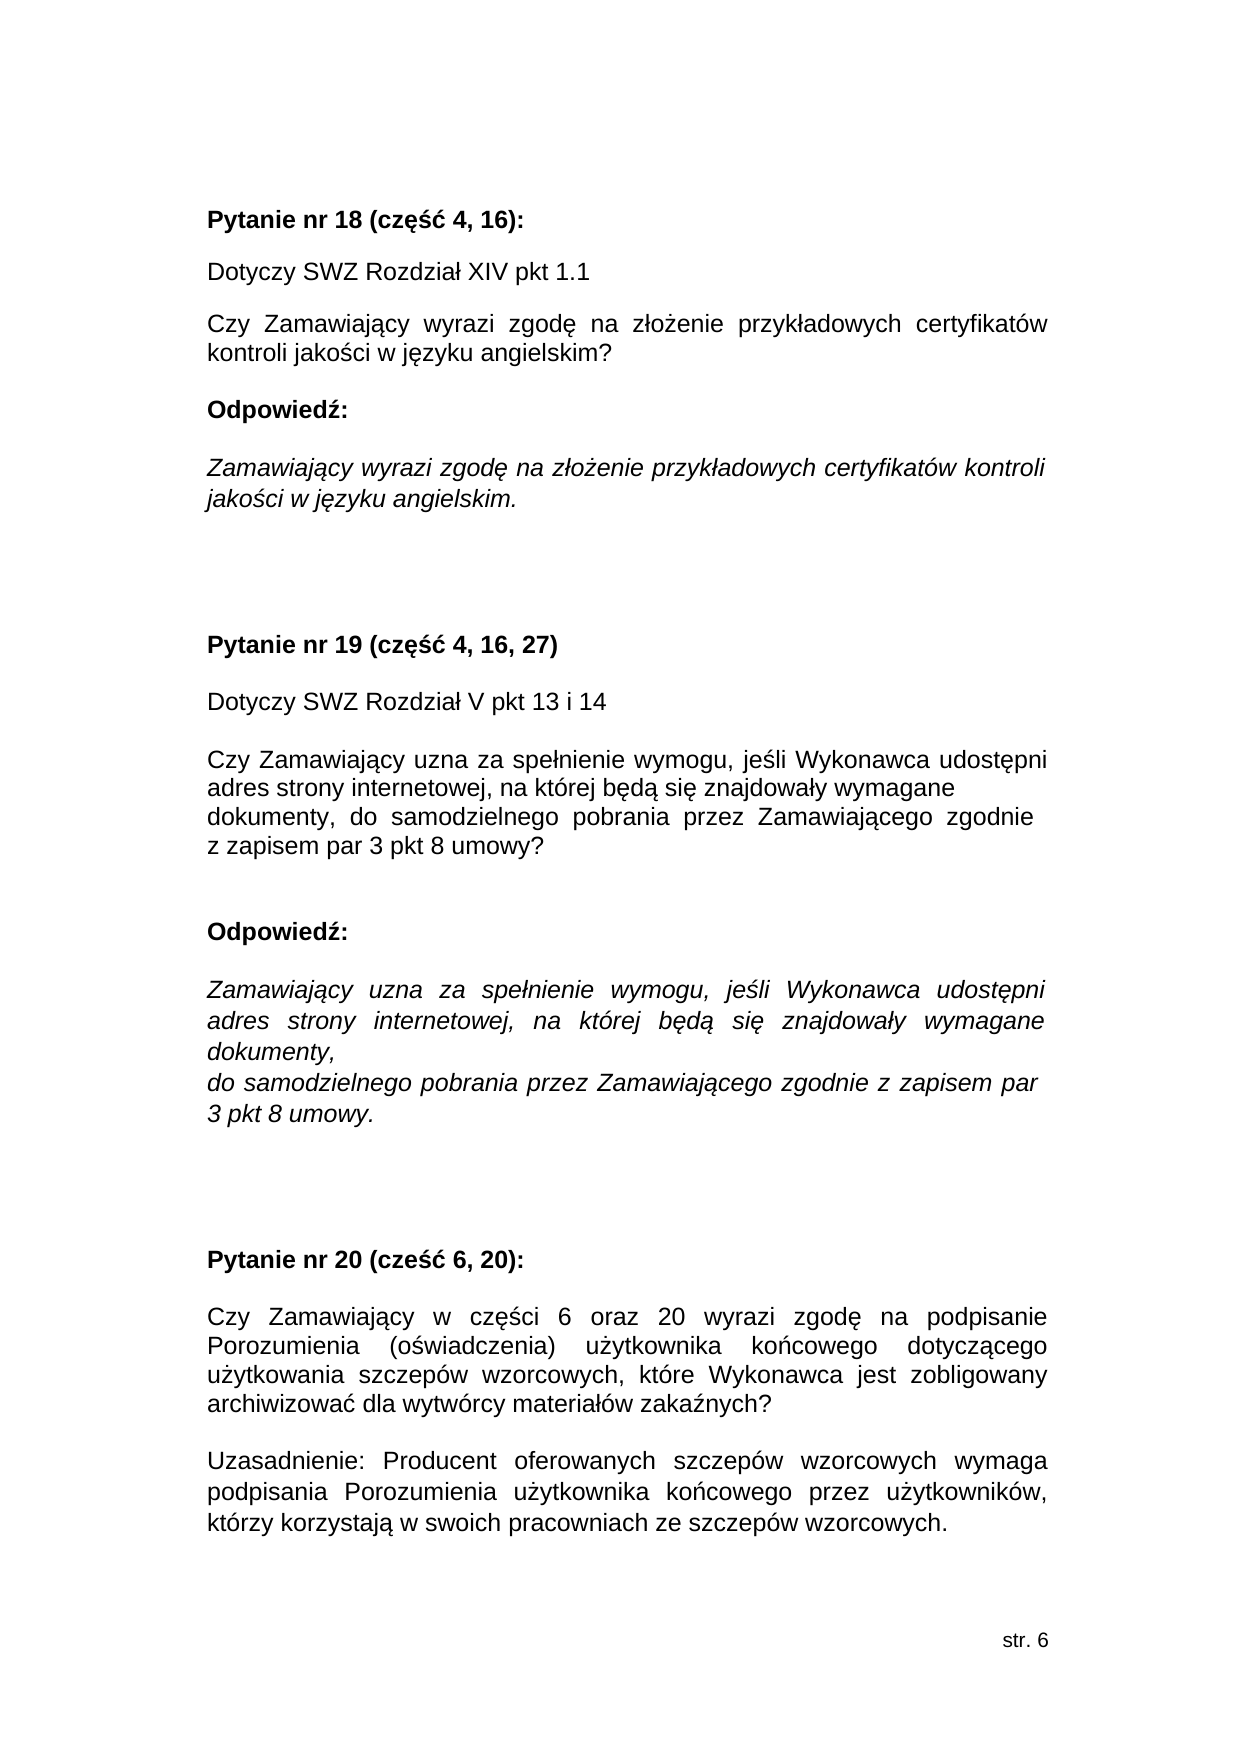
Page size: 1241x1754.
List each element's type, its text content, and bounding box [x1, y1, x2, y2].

text Odpowiedź: [207, 395, 1048, 424]
text Pytanie nr 19 (część 4, 16, 27) [207, 629, 1048, 658]
text Odpowiedź: [207, 917, 1048, 946]
text Dotyczy SWZ Rozdział V pkt 13 i 14 [207, 687, 1048, 716]
text Dotyczy SWZ Rozdział XIV pkt 1.1 [207, 257, 1048, 286]
text Zamawiający uzna za spełnienie wymogu, jeśli Wykonawca udostępni adres strony internetowej, na której będą się znajdowały wymagane dokumenty, do samodzielnego pobrania przez Zamawiającego zgodnie z zapisem par 3 pkt 8 umowy. [207, 974, 1048, 1127]
text Czy Zamawiający wyrazi zgodę na złożenie przykładowych certyfikatów kontroli jakości w języku angielskim? [207, 309, 1048, 366]
text Uzasadnienie: Producent oferowanych szczepów wzorcowych wymaga podpisania Porozumienia użytkownika końcowego przez użytkowników, którzy korzystają w swoich pracowniach ze szczepów wzorcowych. [207, 1446, 1048, 1537]
text Zamawiający wyrazi zgodę na złożenie przykładowych certyfikatów kontroli jakości w języku angielskim. [207, 452, 1048, 512]
text Czy Zamawiający w części 6 oraz 20 wyrazi zgodę na podpisanie Porozumienia (oświadczenia) użytkownika końcowego dotyczącego użytkowania szczepów wzorcowych, które Wykonawca jest zobligowany archiwizować dla wytwórcy materiałów zakaźnych? [207, 1302, 1048, 1417]
text Czy Zamawiający uzna za spełnienie wymogu, jeśli Wykonawca udostępni adres strony internetowej, na której będą się znajdowały wymagane [207, 744, 1048, 802]
text Pytanie nr 20 (cześć 6, 20): [207, 1245, 1048, 1273]
text dokumenty, do samodzielnego pobrania przez Zamawiającego zgodnie z zapisem par 3 pkt 8 umowy? [207, 802, 1048, 859]
text Pytanie nr 18 (część 4, 16): [207, 205, 1048, 234]
